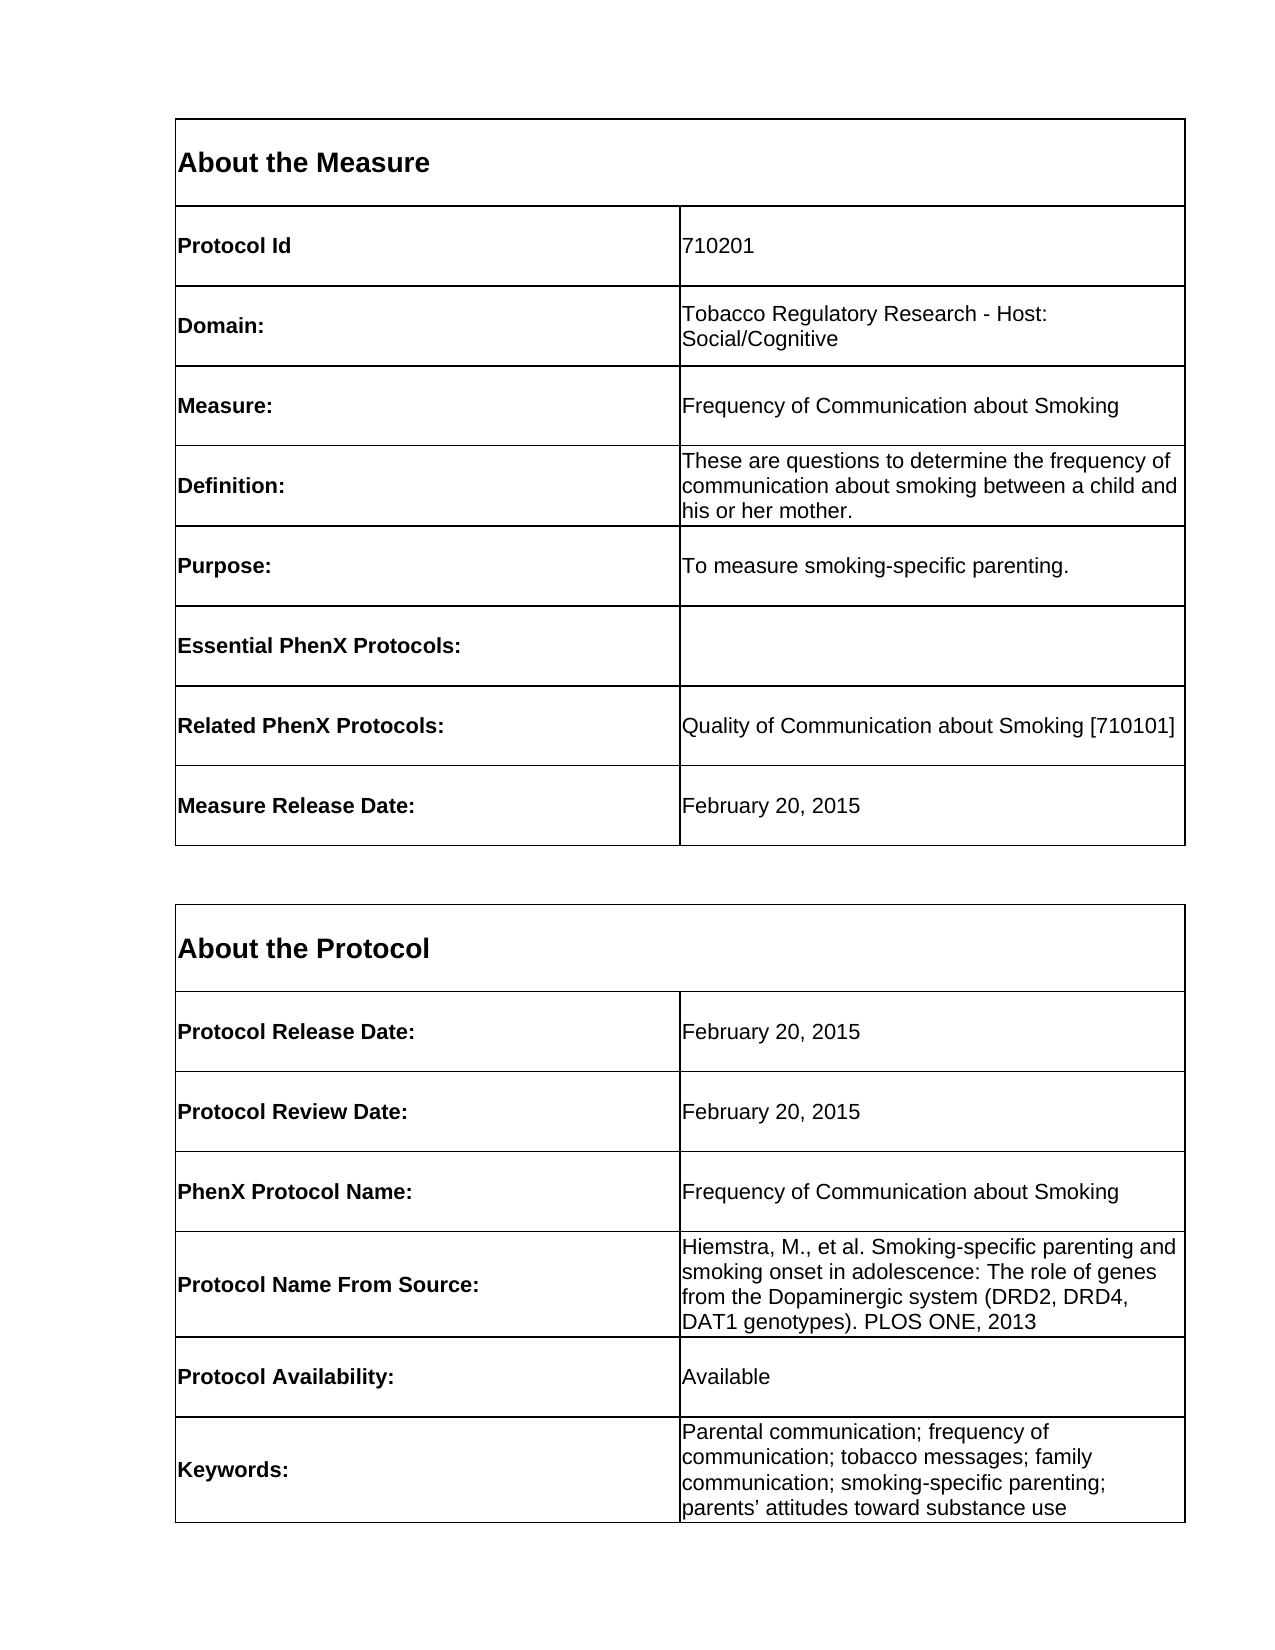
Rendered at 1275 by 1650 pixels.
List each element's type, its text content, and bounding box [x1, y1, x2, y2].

table_cell Essential PhenX Protocols: [176, 607, 679, 685]
table_cell Protocol Id [176, 207, 679, 285]
table_cell Purpose: [176, 527, 679, 605]
table_header About the Measure [176, 120, 1184, 205]
table_cell Tobacco Regulatory Research - Host: Social/Cognitive [681, 287, 1184, 365]
table_cell Measure: [176, 367, 679, 445]
table_cell February 20, 2015 [681, 1072, 1184, 1151]
table_cell [681, 607, 1184, 685]
table_cell Frequency of Communication about Smoking [681, 367, 1184, 445]
table_cell Protocol Name From Source: [176, 1232, 679, 1336]
table_cell Frequency of Communication about Smoking [681, 1152, 1184, 1231]
table_cell Related PhenX Protocols: [176, 687, 679, 765]
table_cell February 20, 2015 [681, 766, 1184, 845]
table_cell 710201 [681, 207, 1184, 285]
table_cell Parental communication; frequency of communication; tobacco messages; family communication; smoking-specific parenting; parents’ attitudes toward substance use [681, 1418, 1184, 1521]
table_cell Hiemstra, M., et al. Smoking-specific parenting and smoking onset in adolescence: The role of genes from the Dopaminergic system (DRD2, DRD4, DAT1 genotypes). PLOS ONE, 2013 [681, 1232, 1184, 1336]
table_cell Protocol Release Date: [176, 992, 679, 1071]
table_header About the Protocol [176, 905, 1184, 991]
table_cell PhenX Protocol Name: [176, 1152, 679, 1231]
table_cell Definition: [176, 446, 679, 525]
table_cell Protocol Availability: [176, 1338, 679, 1416]
table_cell These are questions to determine the frequency of communication about smoking between a child and his or her mother. [681, 446, 1184, 525]
table_cell Available [681, 1338, 1184, 1416]
table_cell February 20, 2015 [681, 992, 1184, 1071]
table_cell Domain: [176, 287, 679, 365]
table_cell Quality of Communication about Smoking [710101] [681, 687, 1184, 765]
table_cell Protocol Review Date: [176, 1072, 679, 1151]
table_cell Measure Release Date: [176, 766, 679, 845]
table_cell To measure smoking-specific parenting. [681, 527, 1184, 605]
table_cell Keywords: [176, 1418, 679, 1521]
